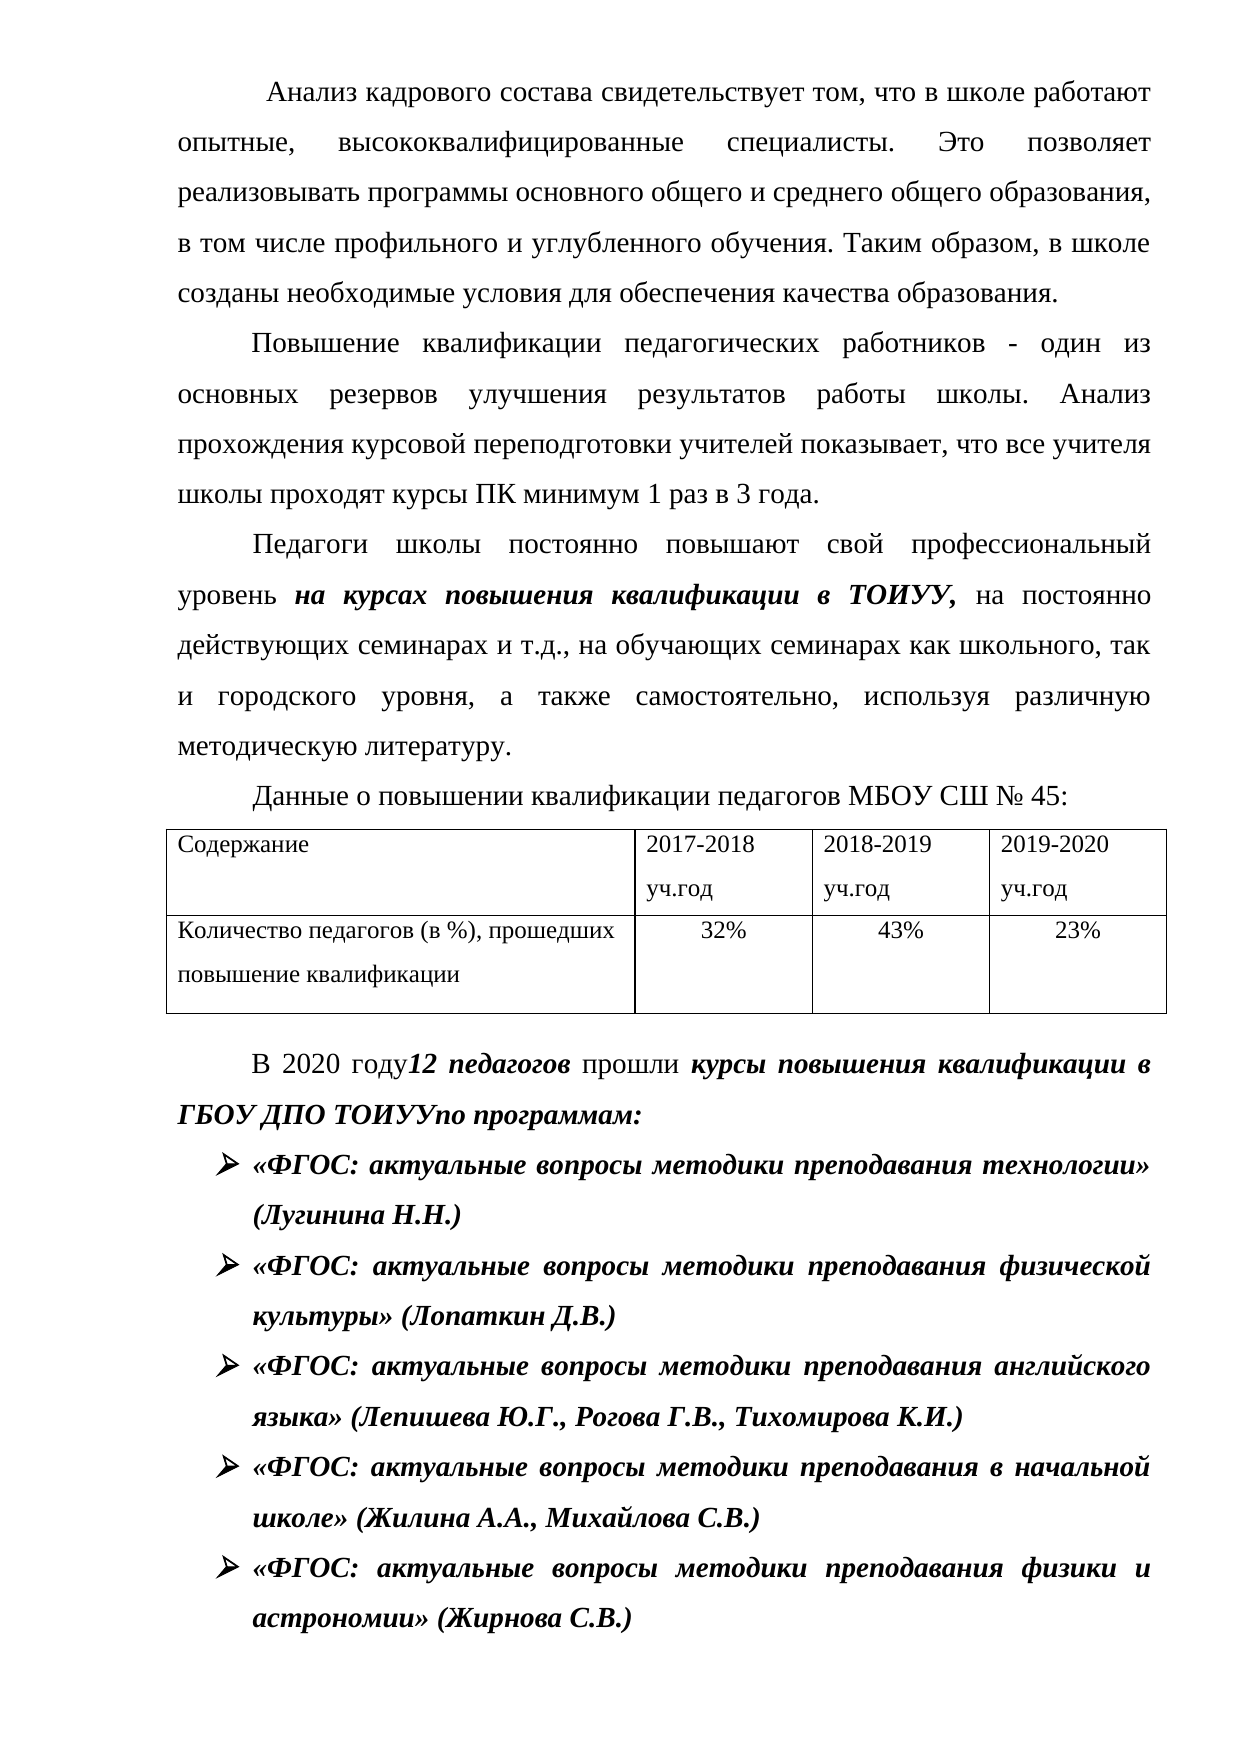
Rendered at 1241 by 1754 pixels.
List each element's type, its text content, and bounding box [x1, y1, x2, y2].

text Данные о повышении квалификации педагогов МБОУ СШ № 45: [177, 778, 1152, 812]
list «ФГОС: актуальные вопросы методики преподавания в начальной школе» (Жилина А.А., Михайлова С.В.) [215, 1449, 1152, 1533]
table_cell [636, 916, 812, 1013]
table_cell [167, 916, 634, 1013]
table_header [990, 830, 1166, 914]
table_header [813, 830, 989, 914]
list «ФГОС: актуальные вопросы методики преподавания технологии» (Лугинина Н.Н.) [215, 1147, 1152, 1231]
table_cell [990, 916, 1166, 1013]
text Педагоги школы постоянно повышают свой профессиональный уровень на курсах повышения квалификации в ТОИУУ, на постоянно действующих семинарах и т.д., на обучающих семинарах как школьного, так и городского уровня, а также самостоятельно, используя различную методическую литературу. [177, 527, 1152, 761]
list «ФГОС: актуальные вопросы методики преподавания английского языка» (Лепишева Ю.Г., Рогова Г.В., Тихомирова К.И.) [215, 1348, 1152, 1432]
list «ФГОС: актуальные вопросы методики преподавания физической культуры» (Лопаткин Д.В.) [215, 1248, 1152, 1332]
list «ФГОС: актуальные вопросы методики преподавания физики и астрономии» (Жирнова С.В.) [215, 1550, 1152, 1634]
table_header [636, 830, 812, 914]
text Повышение квалификации педагогических работников - один из основных резервов улучшения результатов работы школы. Анализ прохождения курсовой переподготовки учителей показывает, что все учителя школы проходят курсы ПК минимум 1 раз в 3 года. [177, 325, 1152, 510]
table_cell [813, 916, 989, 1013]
text Анализ кадрового состава свидетельствует том, что в школе работают опытные, высококвалифицированные специалисты. Это позволяет реализовывать программы основного общего и среднего общего образования, в том числе профильного и углубленного обучения. Таким образом, в школе созданы необходимые условия для обеспечения качества образования. [177, 74, 1152, 309]
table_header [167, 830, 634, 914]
text В 2020 году12 педагогов прошли курсы повышения квалификации в ГБОУ ДПО ТОИУУпо программам: [177, 1046, 1152, 1130]
